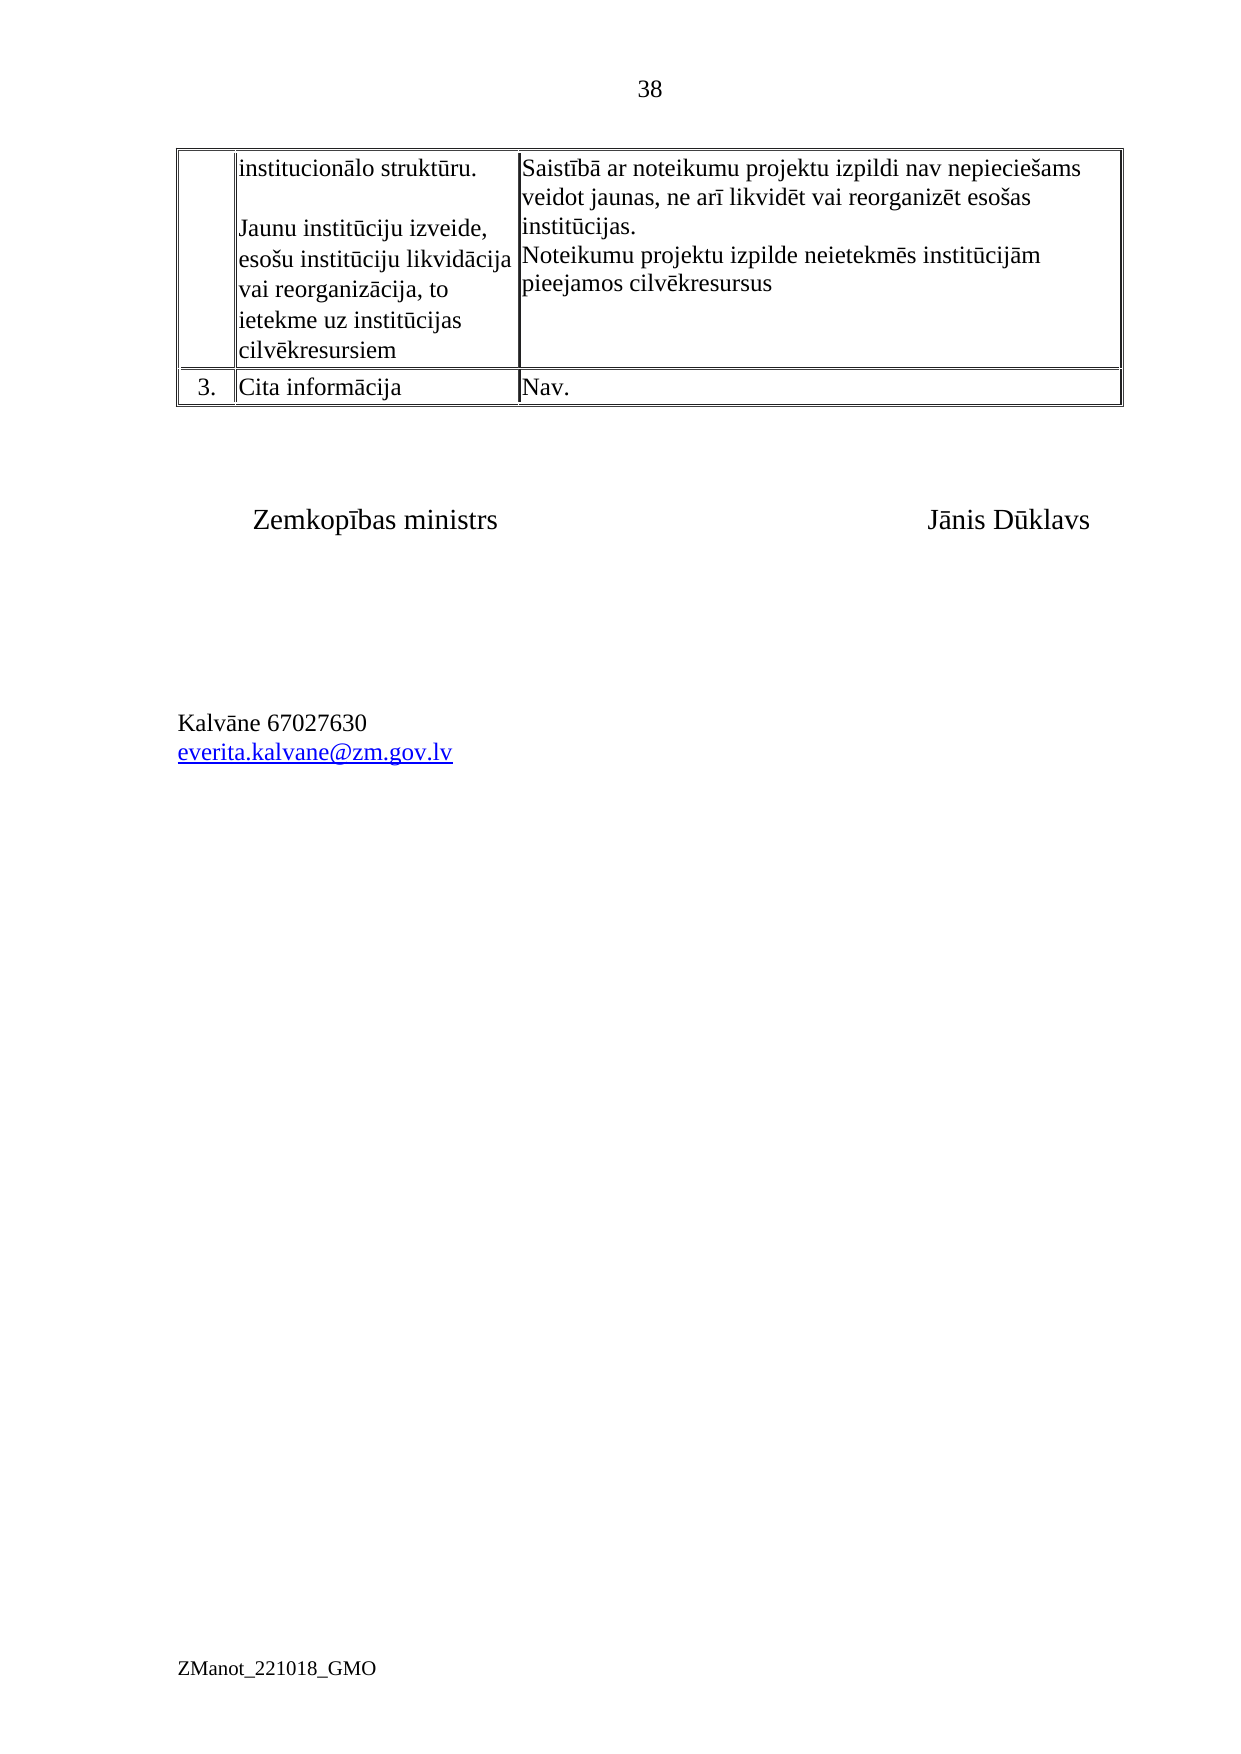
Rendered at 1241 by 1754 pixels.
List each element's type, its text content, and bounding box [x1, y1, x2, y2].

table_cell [519, 151, 1120, 366]
table_cell 3. [179, 366, 236, 403]
table_cell Cita informācija [236, 370, 519, 403]
table_cell 2. [179, 151, 236, 366]
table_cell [236, 149, 519, 366]
text Zemkopības ministrs Jānis Dūklavs [177, 502, 1122, 536]
text everita.kalvane@zm.gov.lv [177, 737, 1122, 766]
text Kalvāne 67027630 [177, 708, 1122, 737]
table_cell Nav. [519, 366, 1121, 403]
